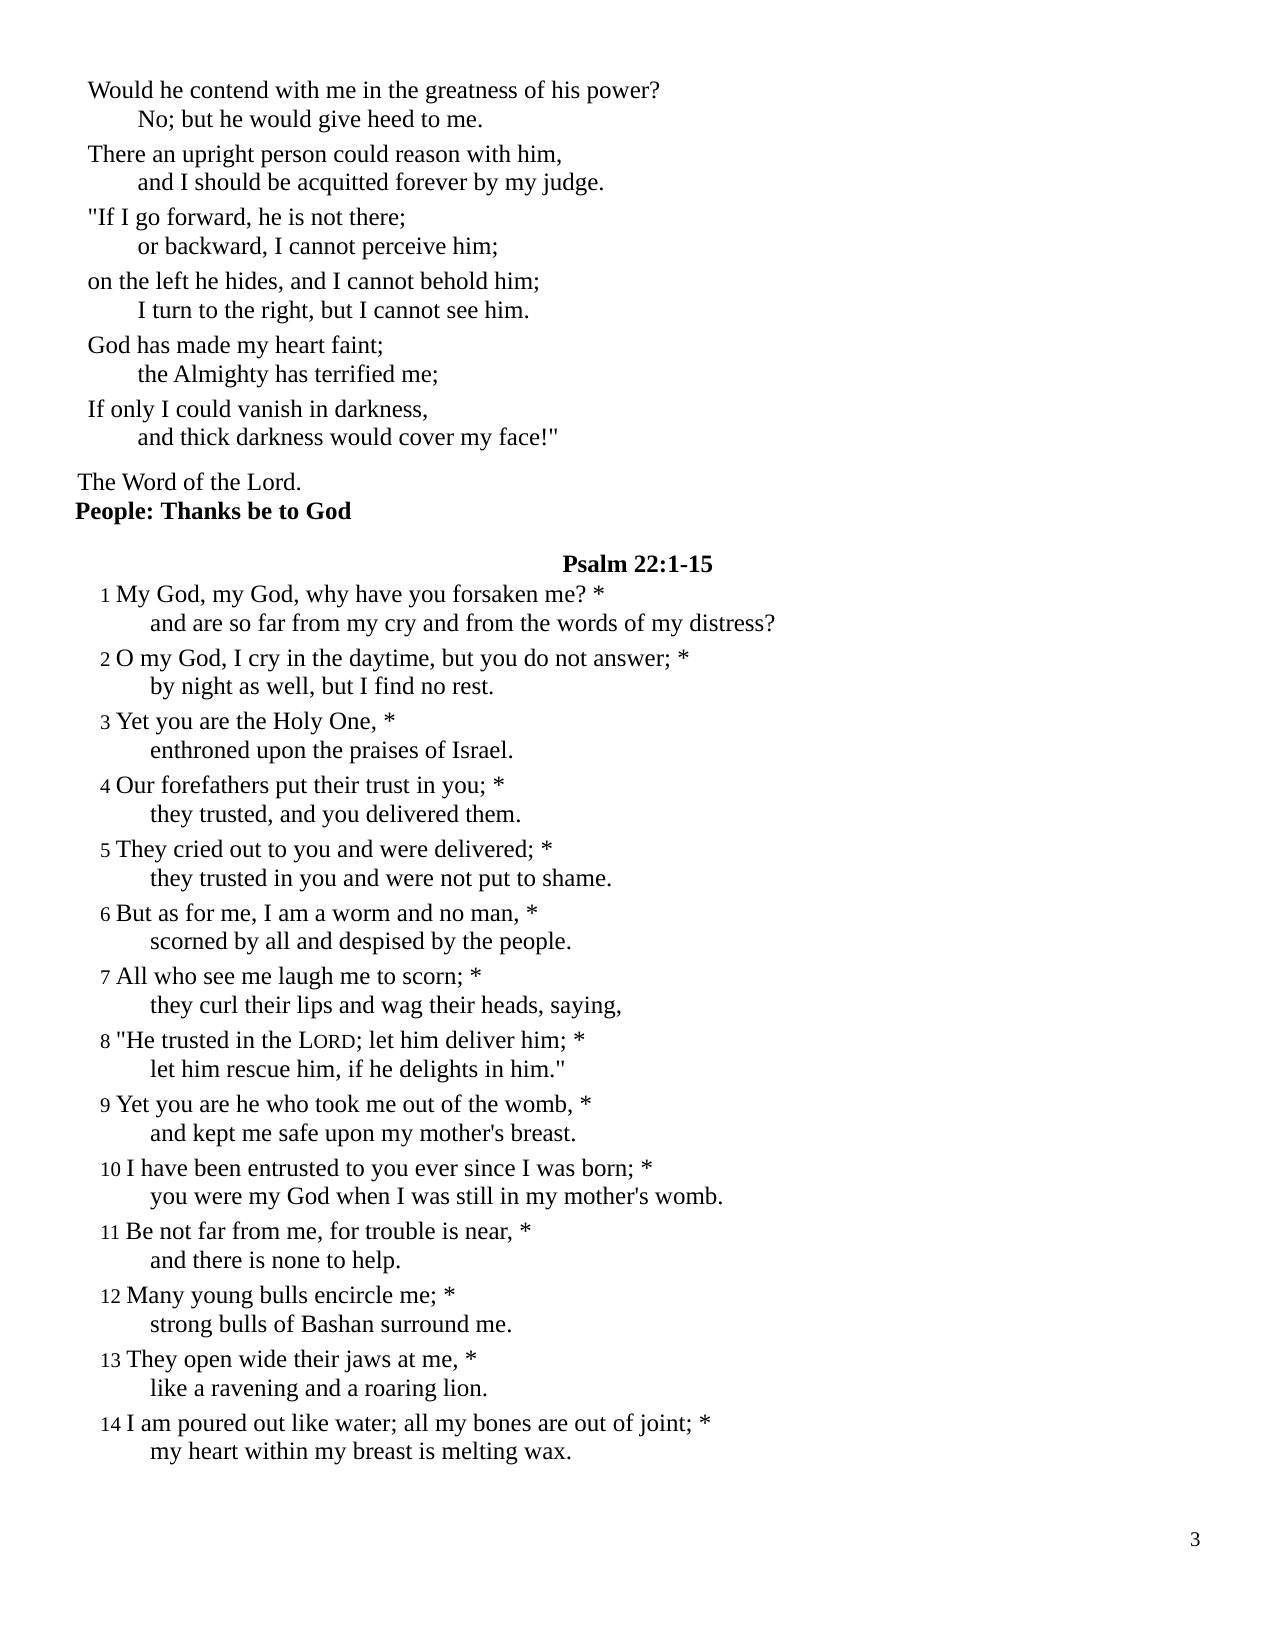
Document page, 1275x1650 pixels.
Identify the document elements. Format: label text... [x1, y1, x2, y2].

text If only I could vanish in darkness, and thick darkness would cover my face!" [87, 394, 1150, 451]
text on the left he hides, and I cannot behold him; I turn to the right, but I cannot see him. [87, 266, 1150, 324]
text 5 They cried out to you and were delivered; * they trusted in you and were not put to shame. [100, 834, 1150, 891]
text 13 They open wide their jaws at me, * like a ravening and a roaring lion. [100, 1344, 1150, 1401]
text 4 Our forefathers put their trust in you; * they trusted, and you delivered them. [100, 770, 1150, 828]
text 14 I am poured out like water; all my bones are out of joint; * my heart within my breast is melting wax. [100, 1408, 1150, 1465]
text Psalm 22:1-15 [75, 549, 1200, 577]
text There an upright person could reason with him, and I should be acquitted forever by my judge. [87, 139, 1150, 196]
text 1 My God, my God, why have you forsaken me? * and are so far from my cry and from the words of my distress? [100, 579, 1150, 636]
text 3 Yet you are the Holy One, * enthroned upon the praises of Israel. [100, 706, 1150, 764]
text God has made my heart faint; the Almighty has terrified me; [87, 330, 1150, 387]
text 2 O my God, I cry in the daytime, but you do not answer; * by night as well, but I find no rest. [100, 643, 1150, 700]
text People: Thanks be to God [75, 496, 1200, 524]
text 9 Yet you are he who took me out of the womb, * and kept me safe upon my mother's breast. [100, 1089, 1150, 1146]
text 7 All who see me laugh me to scorn; * they curl their lips and wag their heads, saying, [100, 961, 1150, 1019]
text The Word of the Lord. [75, 467, 1200, 496]
text 10 I have been entrusted to you ever since I was born; * you were my God when I was still in my mother's womb. [100, 1153, 1150, 1210]
text "If I go forward, he is not there; or backward, I cannot perceive him; [87, 202, 1150, 260]
text 8 "He trusted in the Lord; let him deliver him; * let him rescue him, if he delights in him." [100, 1025, 1150, 1083]
text Would he contend with me in the greatness of his power? No; but he would give heed to me. [87, 75, 1150, 132]
text 12 Many young bulls encircle me; * strong bulls of Bashan surround me. [100, 1280, 1150, 1338]
text 6 But as for me, I am a worm and no man, * scorned by all and despised by the people. [100, 898, 1150, 955]
text 11 Be not far from me, for trouble is near, * and there is none to help. [100, 1216, 1150, 1274]
